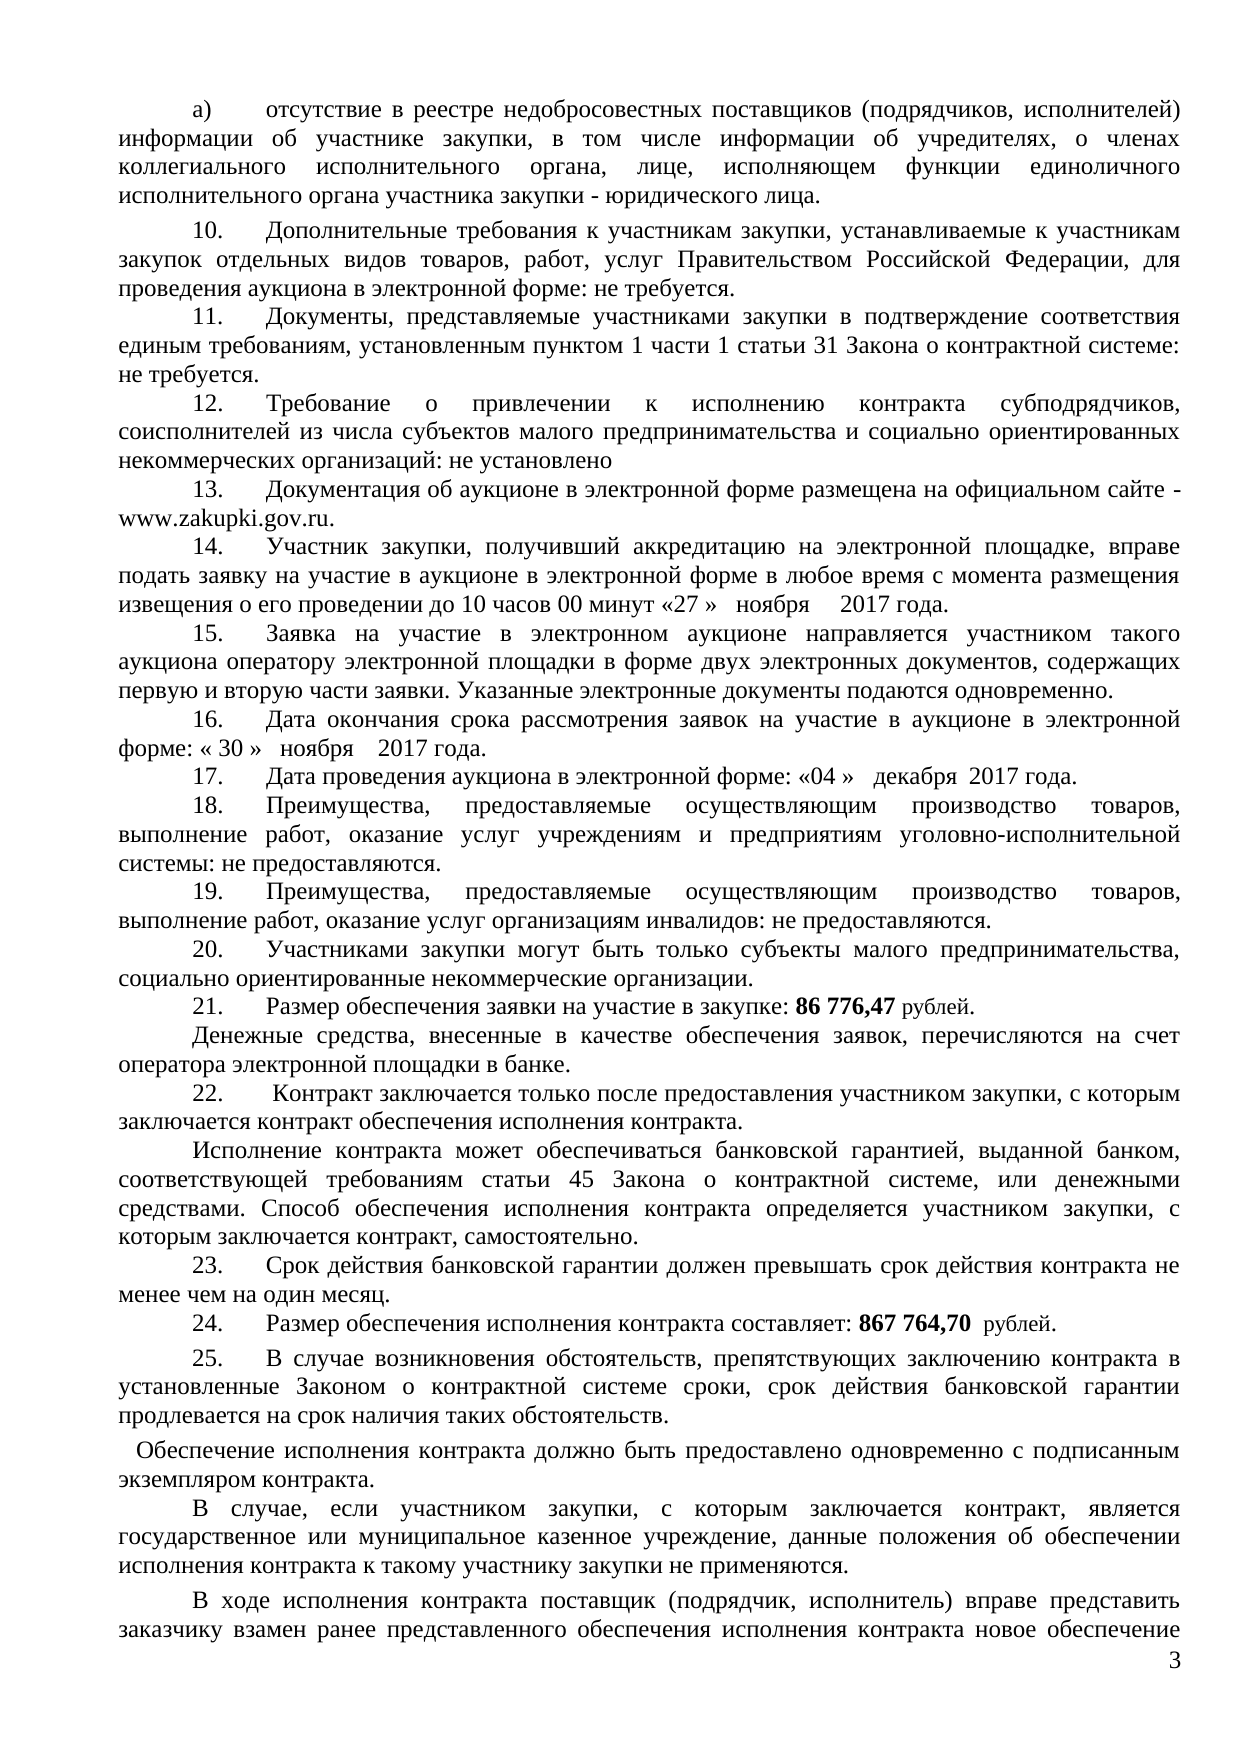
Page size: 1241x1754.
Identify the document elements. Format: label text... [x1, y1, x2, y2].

text Исполнение контракта может обеспечиваться банковской гарантией, выданной банком, соответствующей требованиям статьи 45 Закона о контрактной системе, или денежными средствами. Способ обеспечения исполнения контракта определяется участником закупки, с которым заключается контракт, самостоятельно. [118, 1135, 1181, 1250]
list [118, 1585, 1181, 1643]
text 25. В случае возникновения обстоятельств, препятствующих заключению контракта в установленные Законом о контрактной системе сроки, срок действия банковской гарантии продлевается на срок наличия таких обстоятельств. [118, 1343, 1181, 1429]
text 13. Документация об аукционе в электронной форме размещена на официальном сайте - www.zakupki.gov.ru. [118, 474, 1181, 531]
text 24. Размер обеспечения исполнения контракта составляет: 867 764,70 рублей. [118, 1308, 1181, 1336]
text 10. Дополнительные требования к участникам закупки, устанавливаемые к участникам закупок отдельных видов товаров, работ, услуг Правительством Российской Федерации, для проведения аукциона в электронной форме: не требуется. [118, 215, 1181, 301]
text 22. Контракт заключается только после предоставления участником закупки, с которым заключается контракт обеспечения исполнения контракта. [118, 1078, 1181, 1135]
text В случае, если участником закупки, с которым заключается контракт, является государственное или муниципальное казенное учреждение, данные положения об обеспечении исполнения контракта к такому участнику закупки не применяются. [118, 1493, 1181, 1579]
text 19. Преимущества, предоставляемые осуществляющим производство товаров, выполнение работ, оказание услуг организациям инвалидов: не предоставляются. [118, 876, 1181, 934]
subtitle Обеспечение исполнения контракта должно быть предоставлено одновременно с подписанным экземпляром контракта. [118, 1435, 1181, 1493]
list 23. Срок действия банковской гарантии должен превышать срок действия контракта не менее чем на один месяц. [118, 1250, 1181, 1308]
text 12. Требование о привлечении к исполнению контракта субподрядчиков, соисполнителей из числа субъектов малого предпринимательства и социально ориентированных некоммерческих организаций: не установлено [118, 388, 1181, 474]
text 18. Преимущества, предоставляемые осуществляющим производство товаров, выполнение работ, оказание услуг учреждениям и предприятиям уголовно-исполнительной системы: не предоставляются. [118, 790, 1181, 876]
text 15. Заявка на участие в электронном аукционе направляется участником такого аукциона оператору электронной площадки в форме двух электронных документов, содержащих первую и вторую части заявки. Указанные электронные документы подаются одновременно. [118, 618, 1181, 704]
text Денежные средства, внесенные в качестве обеспечения заявок, перечисляются на счет оператора электронной площадки в банке. [118, 1020, 1181, 1078]
text 14. Участник закупки, получивший аккредитацию на электронной площадке, вправе подать заявку на участие в аукционе в электронной форме в любое время с момента размещения извещения о его проведении до 10 часов 00 минут «27 » ноября 2017 года. [118, 531, 1181, 618]
text 16. Дата окончания срока рассмотрения заявок на участие в аукционе в электронной форме: « 30 » ноября 2017 года. [118, 704, 1181, 761]
text 21. Размер обеспечения заявки на участие в закупке: 86 776,47 рублей. [118, 991, 1181, 1020]
text 20. Участниками закупки могут быть только субъекты малого предпринимательства, социально ориентированные некоммерческие организации. [118, 934, 1181, 991]
text 17. Дата проведения аукциона в электронной форме: «04 » декабря 2017 года. [118, 761, 1181, 790]
text а) отсутствие в реестре недобросовестных поставщиков (подрядчиков, исполнителей) информации об участнике закупки, в том числе информации об учредителях, о членах коллегиального исполнительного органа, лице, исполняющем функции единоличного исполнительного органа участника закупки - юридического лица. [118, 94, 1181, 209]
list 11. Документы, представляемые участниками закупки в подтверждение соответствия единым требованиям, установленным пунктом 1 части 1 статьи 31 Закона о контрактной системе: не требуется. [118, 301, 1181, 388]
